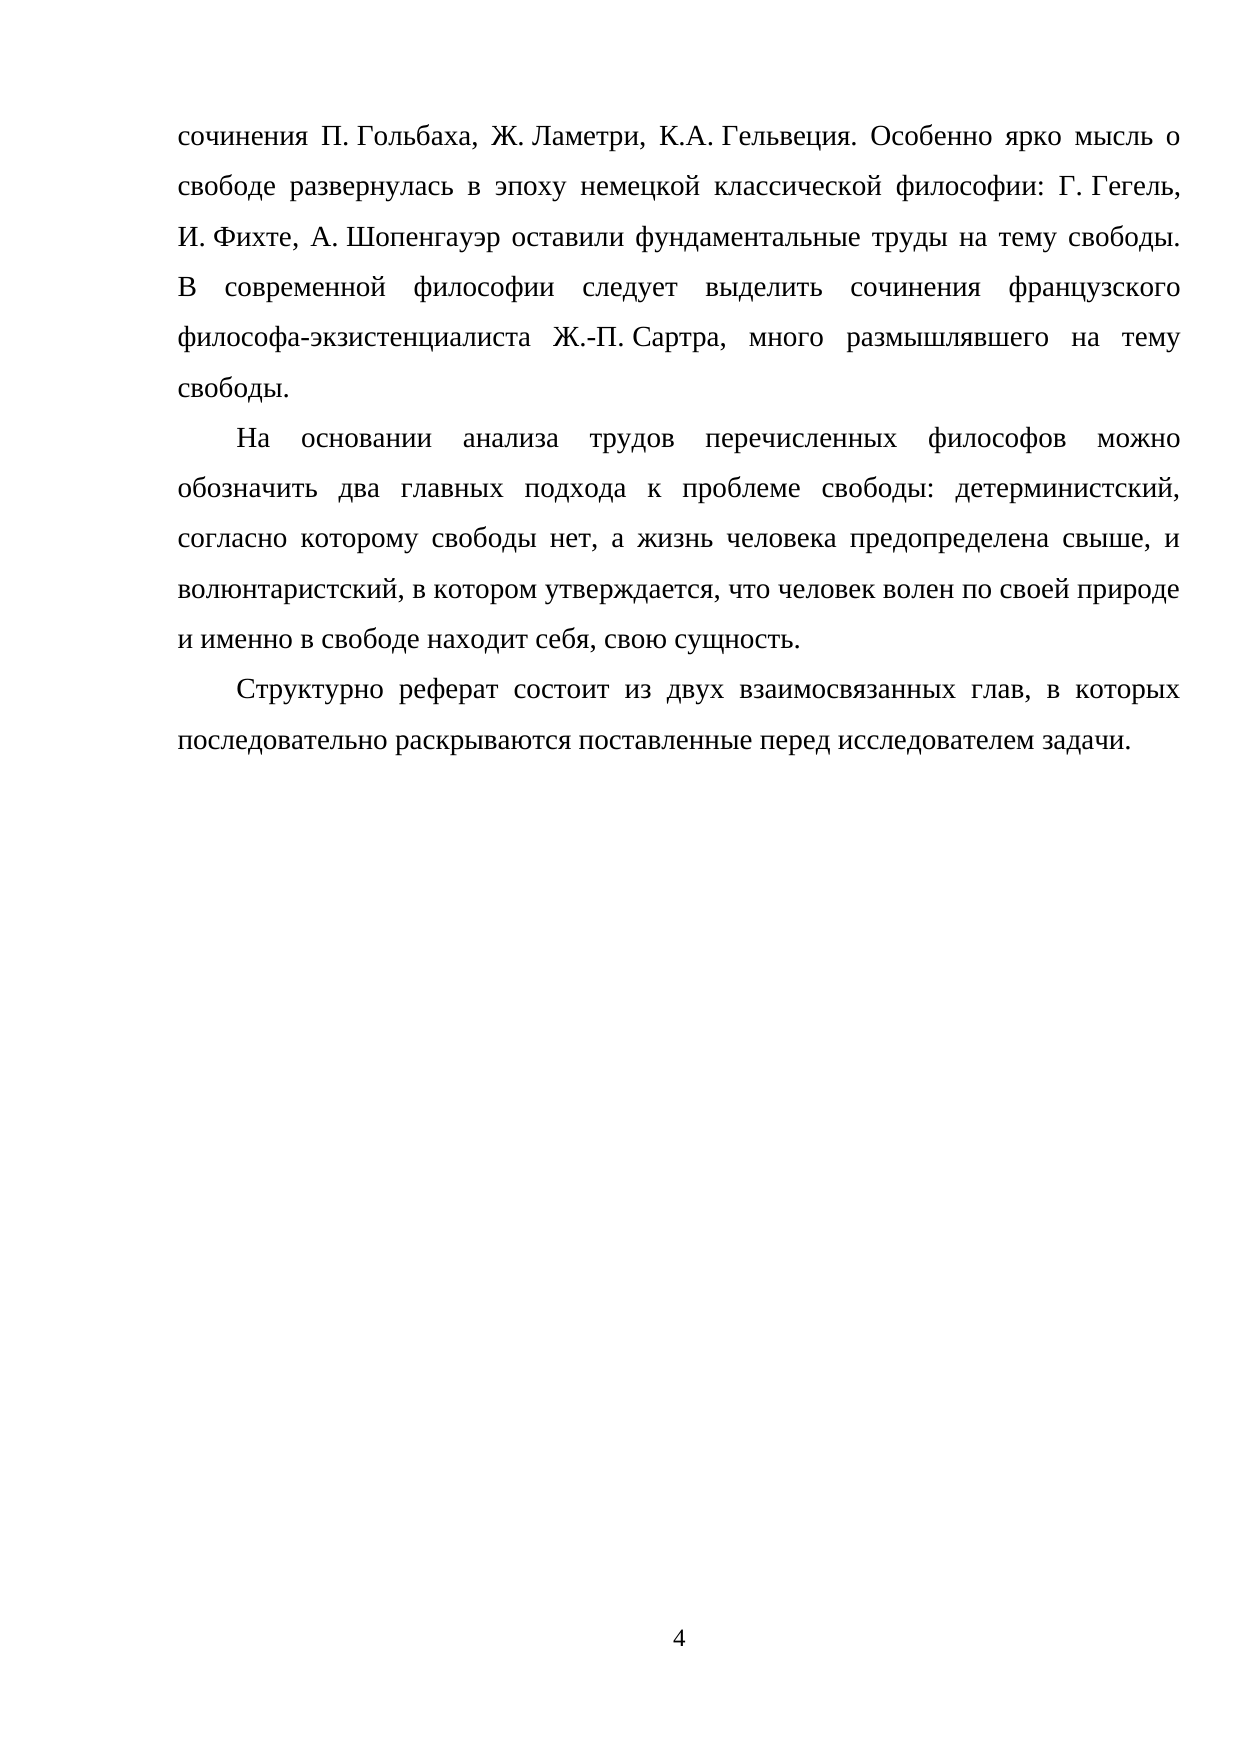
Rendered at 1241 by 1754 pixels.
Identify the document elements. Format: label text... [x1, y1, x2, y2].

text Структурно реферат состоит из двух взаимосвязанных глав, в которых последовательно раскрываются поставленные перед исследователем задачи. [177, 672, 1181, 755]
text На основании анализа трудов перечисленных философов можно обозначить два главных подхода к проблеме свободы: детерминистский, согласно которому свободы нет, а жизнь человека предопределена свыше, и волюнтаристский, в котором утверждается, что человек волен по своей природе и именно в свободе находит себя, свою сущность. [177, 420, 1181, 655]
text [177, 118, 1181, 403]
